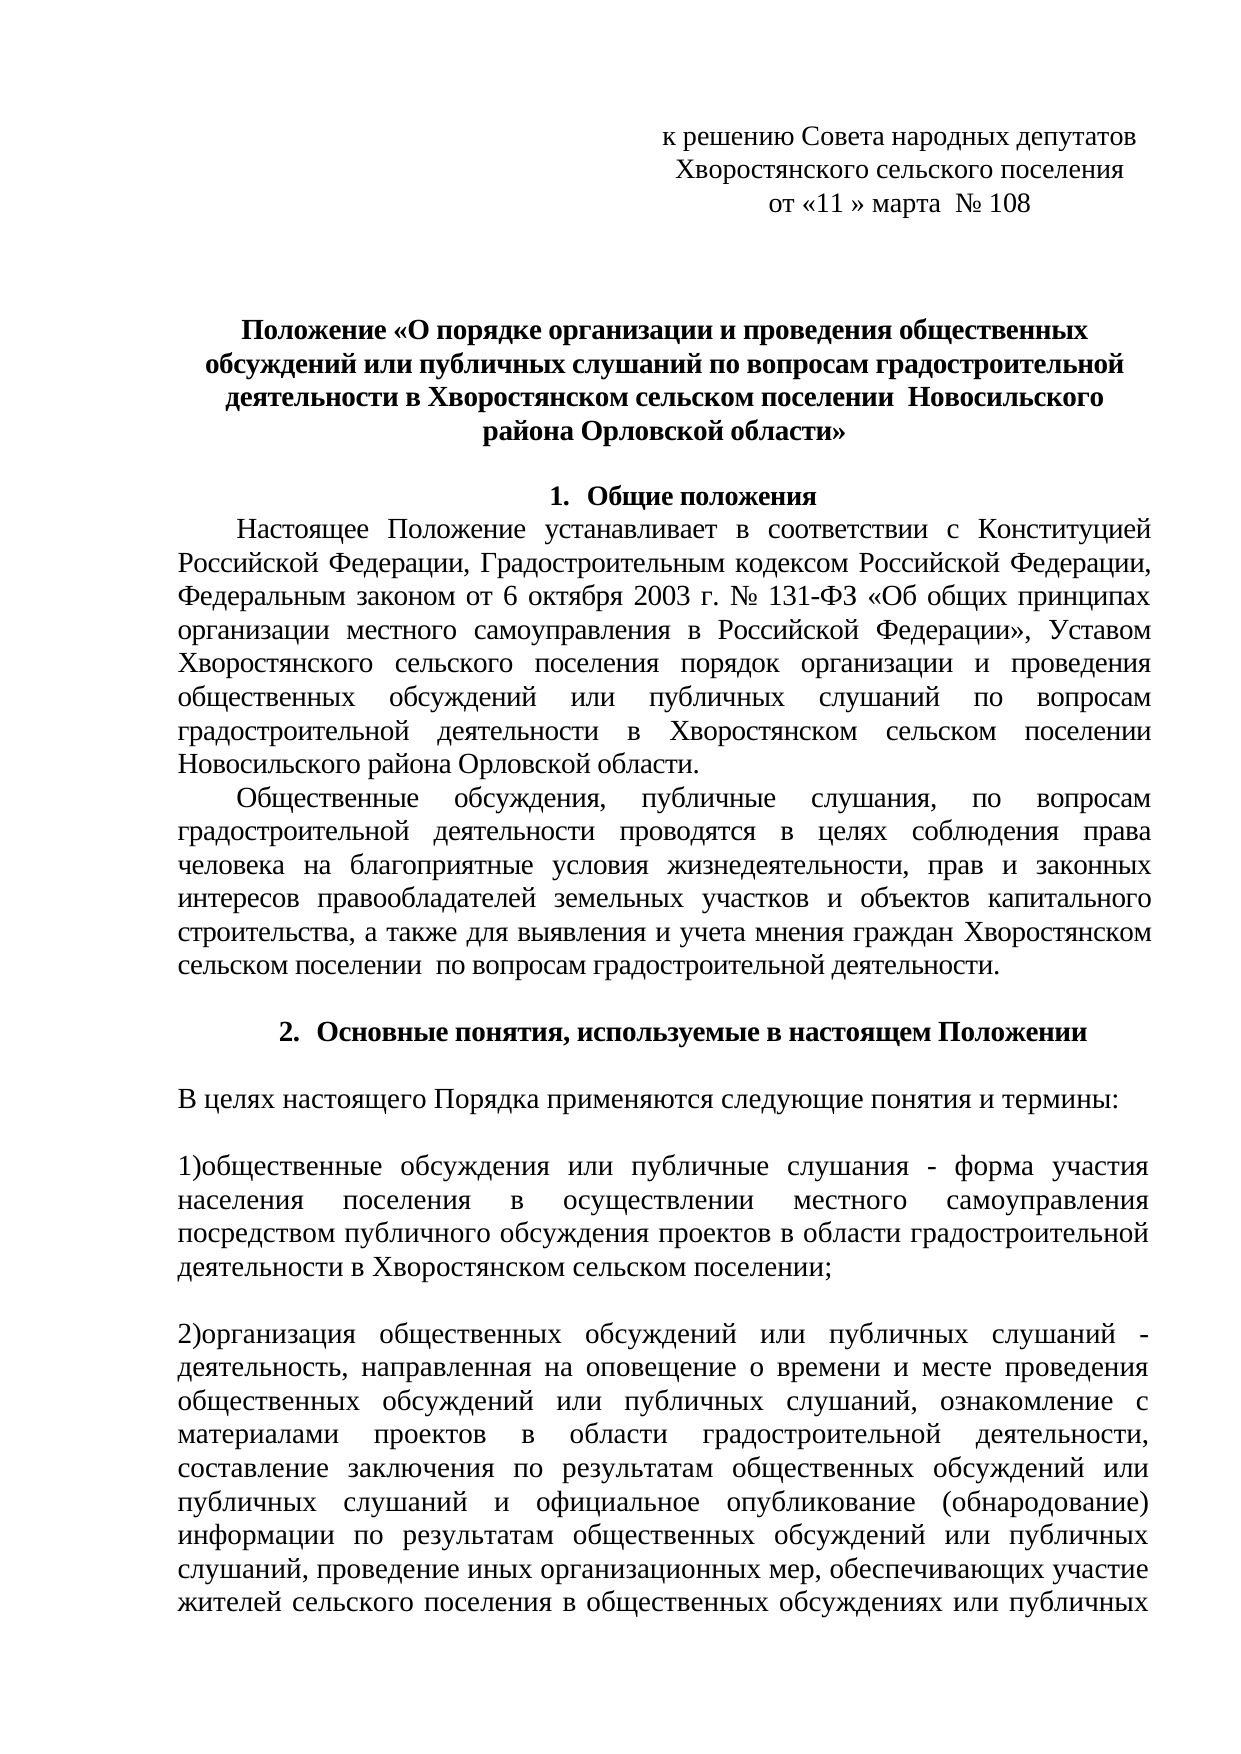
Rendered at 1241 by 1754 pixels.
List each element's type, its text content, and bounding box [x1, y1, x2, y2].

subtitle Общие положения [215, 479, 1152, 511]
subtitle Положение «О порядке организации и проведения общественных обсуждений или публичных слушаний по вопросам градостроительной деятельности в Хворостянском сельском поселении Новосильского района Орловской области» [177, 312, 1152, 447]
subtitle Настоящее Положение устанавливает в соответствии с Конституцией Российской Федерации, Градостроительным кодексом Российской Федерации, Федеральным законом от 6 октября 2003 г. № 131-ФЗ «Об общих принципах организации местного самоуправления в Российской Федерации», Уставом Хворостянского сельского поселения порядок организации и проведения общественных обсуждений или публичных слушаний по вопросам градостроительной деятельности в Хворостянском сельском поселении Новосильского района Орловской области. [177, 511, 1152, 780]
text 1)общественные обсуждения или публичные слушания - форма участия населения поселения в осуществлении местного самоуправления посредством публичного обсуждения проектов в области градостроительной деятельности в Хворостянском сельском поселении; [177, 1149, 1149, 1283]
subtitle Общественные обсуждения, публичные слушания, по вопросам градостроительной деятельности проводятся в целях соблюдения права человека на благоприятные условия жизнедеятельности, прав и законных интересов правообладателей земельных участков и объектов капитального строительства, а также для выявления и учета мнения граждан Хворостянском сельском поселении по вопросам градостроительной деятельности. [177, 780, 1152, 981]
subtitle Основные понятия, используемые в настоящем Положении [215, 1014, 1152, 1048]
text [177, 1316, 1149, 1618]
text к решению Совета народных депутатов Хворостянского сельского поселения от «11 » марта № 108 [650, 118, 1149, 219]
text В целях настоящего Порядка применяются следующие понятия и термины: [177, 1082, 1149, 1115]
